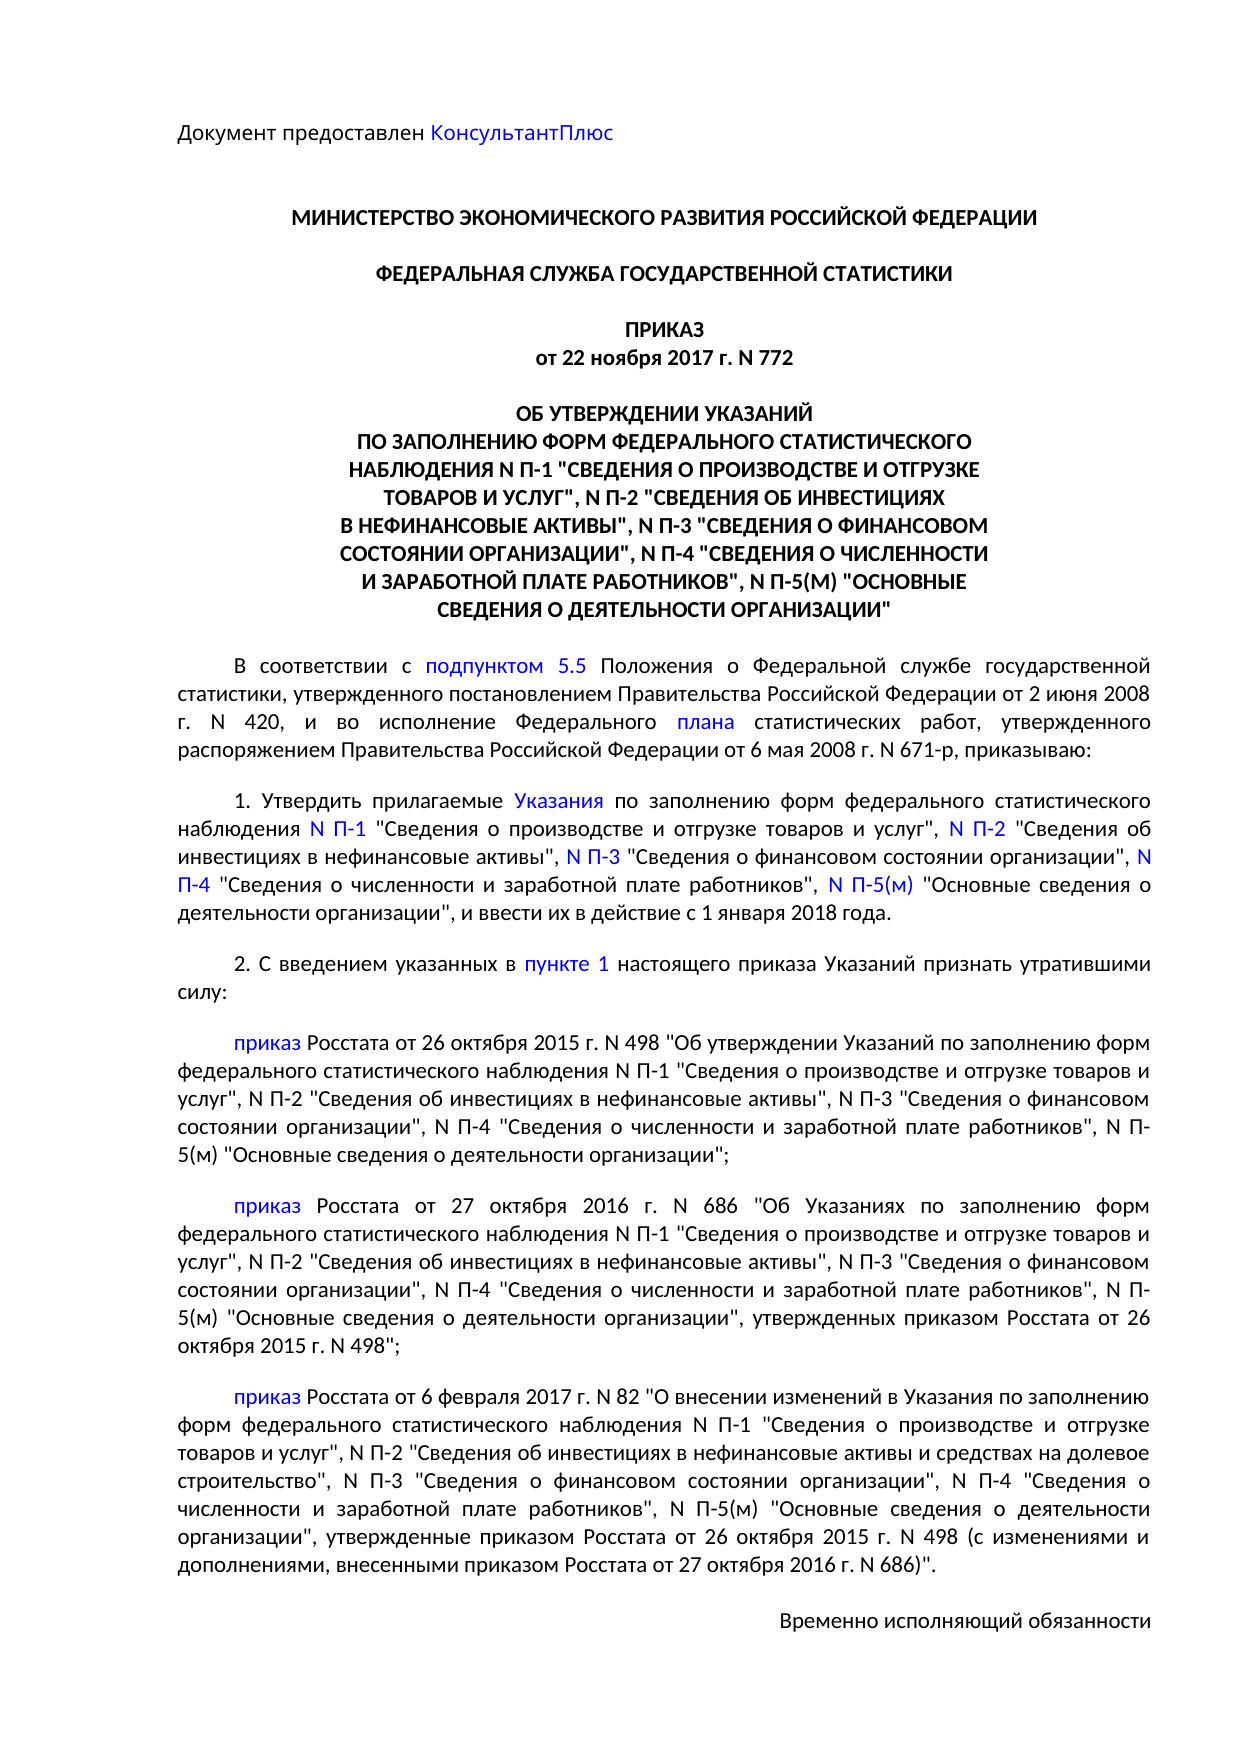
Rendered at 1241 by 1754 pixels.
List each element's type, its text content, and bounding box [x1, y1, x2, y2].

title НАБЛЮДЕНИЯ N П-1 "СВЕДЕНИЯ О ПРОИЗВОДСТВЕ И ОТГРУЗКЕ [177, 455, 1152, 483]
title МИНИСТЕРСТВО ЭКОНОМИЧЕСКОГО РАЗВИТИЯ РОССИЙСКОЙ ФЕДЕРАЦИИ [177, 203, 1152, 231]
title ПО ЗАПОЛНЕНИЮ ФОРМ ФЕДЕРАЛЬНОГО СТАТИСТИЧЕСКОГО [177, 427, 1152, 455]
title ФЕДЕРАЛЬНАЯ СЛУЖБА ГОСУДАРСТВЕННОЙ СТАТИСТИКИ [177, 259, 1152, 287]
text приказ Росстата от 26 октября 2015 г. N 498 "Об утверждении Указаний по заполнению форм федерального статистического наблюдения N П-1 "Сведения о производстве и отгрузке товаров и услуг", N П-2 "Сведения об инвестициях в нефинансовые активы", N П-3 "Сведения о финансовом состоянии организации", N П-4 "Сведения о численности и заработной плате работников", N П-5(м) "Основные сведения о деятельности организации"; [177, 1028, 1152, 1168]
title Документ предоставлен КонсультантПлюс [177, 118, 1152, 175]
text 2. С введением указанных в пункте 1 настоящего приказа Указаний признать утратившими силу: [177, 949, 1152, 1005]
title СОСТОЯНИИ ОРГАНИЗАЦИИ", N П-4 "СВЕДЕНИЯ О ЧИСЛЕННОСТИ [177, 539, 1152, 567]
text приказ Росстата от 6 февраля 2017 г. N 82 "О внесении изменений в Указания по заполнению форм федерального статистического наблюдения N П-1 "Сведения о производстве и отгрузке товаров и услуг", N П-2 "Сведения об инвестициях в нефинансовые активы и средствах на долевое строительство", N П-3 "Сведения о финансовом состоянии организации", N П-4 "Сведения о численности и заработной плате работников", N П-5(м) "Основные сведения о деятельности организации", утвержденные приказом Росстата от 26 октября 2015 г. N 498 (с изменениями и дополнениями, внесенными приказом Росстата от 27 октября 2016 г. N 686)". [177, 1382, 1152, 1578]
title В НЕФИНАНСОВЫЕ АКТИВЫ", N П-3 "СВЕДЕНИЯ О ФИНАНСОВОМ [177, 511, 1152, 539]
title ОБ УТВЕРЖДЕНИИ УКАЗАНИЙ [177, 399, 1152, 427]
text В соответствии с подпунктом 5.5 Положения о Федеральной службе государственной статистики, утвержденного постановлением Правительства Российской Федерации от 2 июня 2008 г. N 420, и во исполнение Федерального плана статистических работ, утвержденного распоряжением Правительства Российской Федерации от 6 мая 2008 г. N 671-р, приказываю: [177, 651, 1152, 763]
title от 22 ноября 2017 г. N 772 [177, 343, 1152, 371]
title ПРИКАЗ [177, 315, 1152, 343]
title СВЕДЕНИЯ О ДЕЯТЕЛЬНОСТИ ОРГАНИЗАЦИИ" [177, 595, 1152, 623]
text Временно исполняющий обязанности [177, 1607, 1152, 1634]
title И ЗАРАБОТНОЙ ПЛАТЕ РАБОТНИКОВ", N П-5(М) "ОСНОВНЫЕ [177, 567, 1152, 595]
text приказ Росстата от 27 октября 2016 г. N 686 "Об Указаниях по заполнению форм федерального статистического наблюдения N П-1 "Сведения о производстве и отгрузке товаров и услуг", N П-2 "Сведения об инвестициях в нефинансовые активы", N П-3 "Сведения о финансовом состоянии организации", N П-4 "Сведения о численности и заработной плате работников", N П-5(м) "Основные сведения о деятельности организации", утвержденных приказом Росстата от 26 октября 2015 г. N 498"; [177, 1191, 1152, 1359]
text 1. Утвердить прилагаемые Указания по заполнению форм федерального статистического наблюдения N П-1 "Сведения о производстве и отгрузке товаров и услуг", N П-2 "Сведения об инвестициях в нефинансовые активы", N П-3 "Сведения о финансовом состоянии организации", N П-4 "Сведения о численности и заработной плате работников", N П-5(м) "Основные сведения о деятельности организации", и ввести их в действие с 1 января 2018 года. [177, 786, 1152, 926]
title ТОВАРОВ И УСЛУГ", N П-2 "СВЕДЕНИЯ ОБ ИНВЕСТИЦИЯХ [177, 483, 1152, 511]
